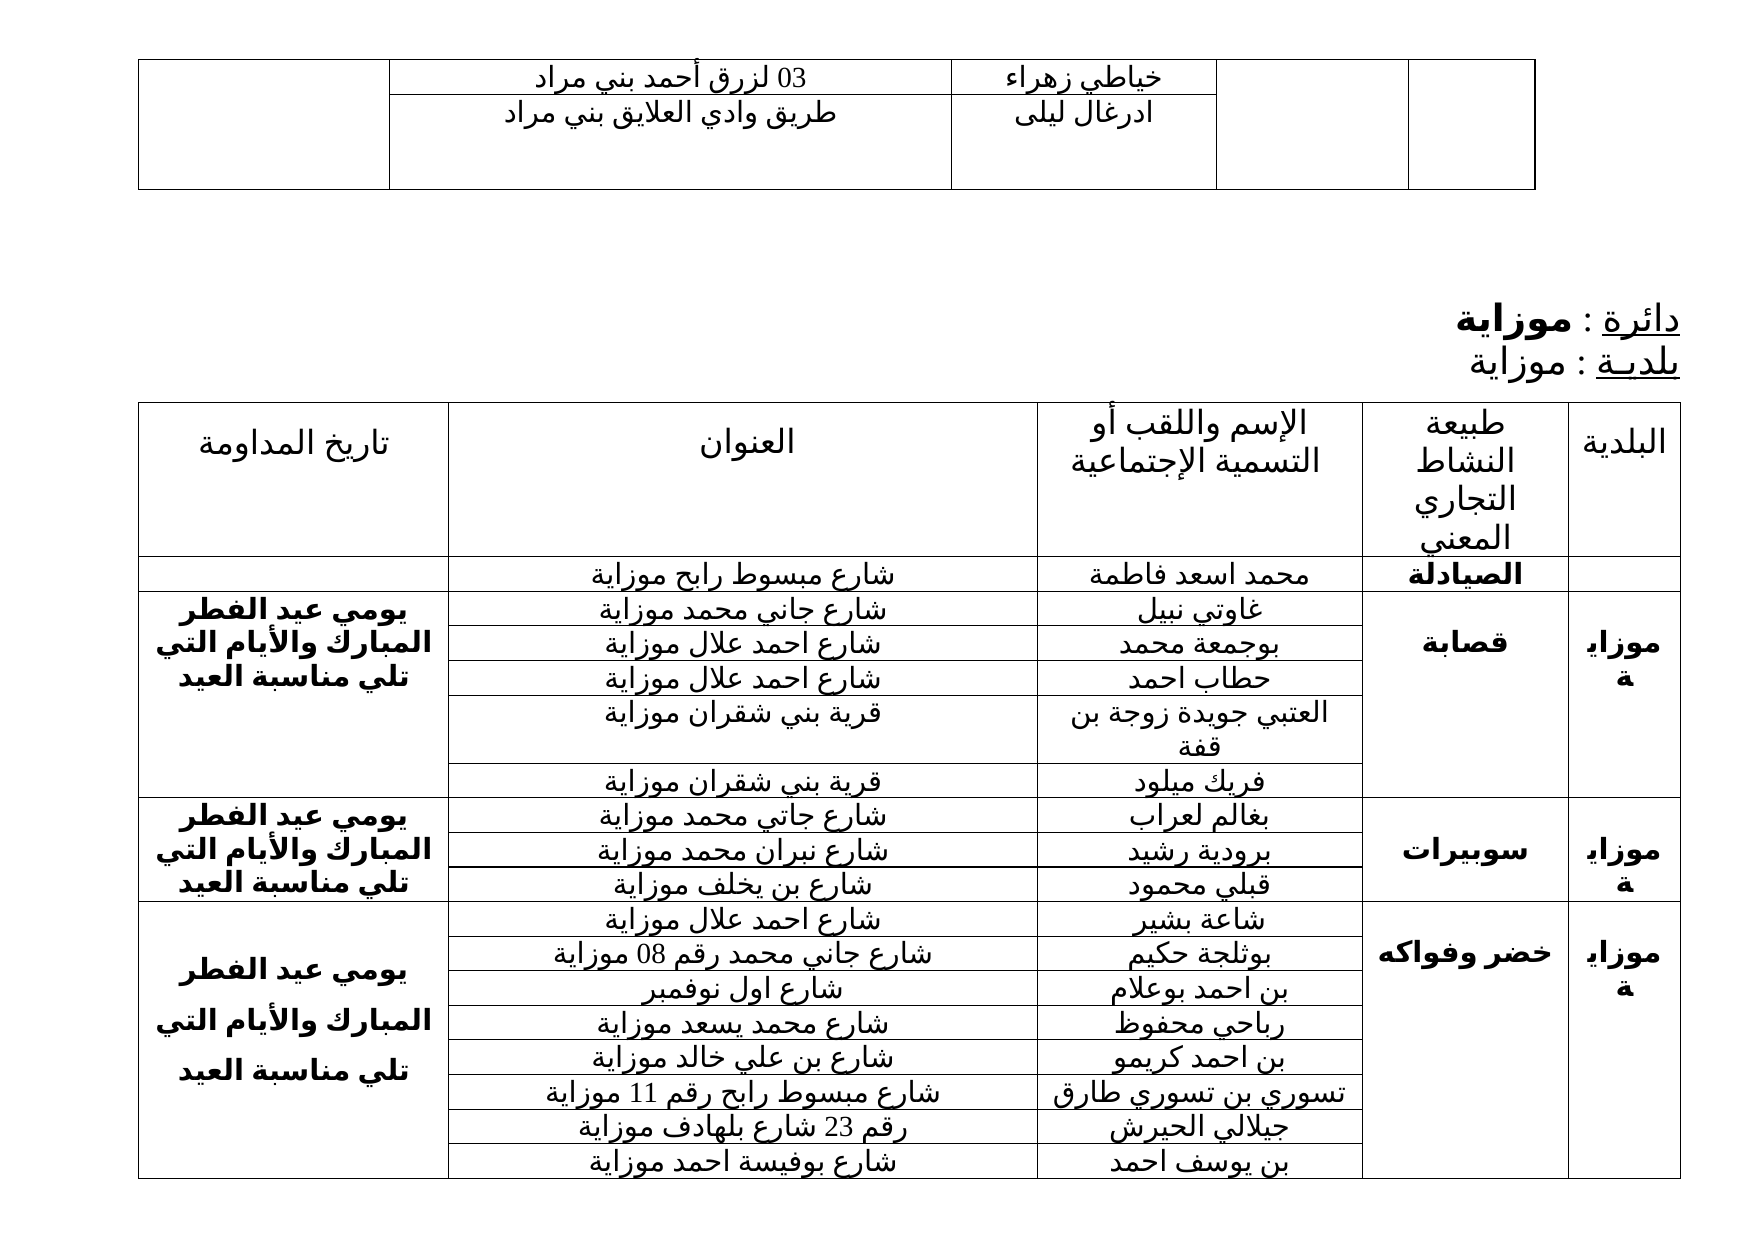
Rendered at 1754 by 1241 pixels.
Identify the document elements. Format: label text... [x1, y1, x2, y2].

table_cell بن احمد كريمو [1038, 1040, 1362, 1074]
table_cell طريق وادي العلايق بني مراد [390, 95, 951, 189]
table_cell الصيادلة [1363, 557, 1568, 591]
table_cell شاعة بشير [1038, 902, 1362, 936]
table_cell شارع جاني محمد رقم 08 موزاية [449, 937, 1037, 970]
table_cell شارع مبسوط رابح رقم 11 موزاية [449, 1075, 1037, 1108]
table_cell حطاب احمد [1038, 661, 1362, 694]
table_cell برودية رشيد [1038, 833, 1362, 866]
table_cell 03 لزرق أحمد بني مراد [390, 60, 951, 94]
table_cell بوجمعة محمد [1038, 626, 1362, 660]
table_cell قرية بني شقران موزاية [449, 764, 1037, 797]
table_cell شارع نبران محمد موزاية [449, 833, 1037, 866]
table_cell يومي عيد الفطر المبارك والأيام التي تلي مناسبة العيد [139, 592, 448, 797]
table_cell [1569, 557, 1680, 591]
table_header البلدية [1569, 403, 1680, 556]
table_cell شارع بوفيسة احمد موزاية [449, 1144, 1037, 1178]
table_cell بوثلجة حكيم [1038, 937, 1362, 970]
table_cell شارع احمد علال موزاية [449, 661, 1037, 694]
table_cell شارع احمد علال موزاية [449, 902, 1037, 936]
table_cell شارع بن علي خالد موزاية [449, 1040, 1037, 1074]
table_cell شارع اول نوفمبر [449, 971, 1037, 1005]
table_cell شارع احمد علال موزاية [449, 626, 1037, 660]
table_cell موزاية [1569, 592, 1680, 797]
table_cell خضر وفواكه [1363, 902, 1568, 1178]
table_cell ادرغال ليلى [952, 95, 1216, 189]
table_cell قرية بني شقران موزاية [449, 696, 1037, 763]
text بلديـة : موزاية [150, 339, 1680, 383]
table_cell رقم 23 شارع بلهادف موزاية [449, 1110, 1037, 1143]
table_cell فريك ميلود [1038, 764, 1362, 797]
table_cell موزاية [1569, 798, 1680, 901]
table_cell موزاية [1569, 902, 1680, 1178]
table_cell تسوري بن تسوري طارق [1038, 1075, 1362, 1108]
table_cell يومي عيد الفطر المبارك والأيام التي تلي مناسبة العيد يومي عيد الفطر المبارك والأيام التي تلي مناسبة العيد يومي عيد الفطر المبارك والأيام التي تلي مناسبة العيد [139, 902, 448, 1178]
table_header طبيعة النشاط التجاري المعني [1363, 403, 1568, 556]
table_cell خياطي زهراء [952, 60, 1216, 94]
table_cell قصابة [1363, 592, 1568, 797]
table_cell [139, 557, 448, 591]
table_cell محمد اسعد فاطمة [1038, 557, 1362, 591]
text دائرة : موزاية [150, 296, 1680, 339]
table_header العنوان [449, 403, 1037, 556]
table_cell شارع جاني محمد موزاية [449, 592, 1037, 625]
table_cell شارع بن يخلف موزاية [449, 868, 1037, 901]
table_header الإسم واللقب أو التسمية الإجتماعية [1038, 403, 1362, 556]
table_cell جيلالي الحيرش [1038, 1110, 1362, 1143]
table_cell بن يوسف احمد [1038, 1144, 1362, 1178]
table_cell بن احمد بوعلام [1038, 971, 1362, 1005]
table_cell العتبي جويدة زوجة بن قفة [1038, 696, 1362, 763]
table_header تاريخ المداومة [139, 403, 448, 556]
table_cell بغالم لعراب [1038, 798, 1362, 832]
table_cell شارع مبسوط رابح موزاية [449, 557, 1037, 591]
table_cell شارع محمد يسعد موزاية [449, 1006, 1037, 1039]
table_cell غاوتي نبيل [1038, 592, 1362, 625]
table_cell شارع جاتي محمد موزاية [449, 798, 1037, 832]
table_cell يومي عيد الفطر المبارك والأيام التي تلي مناسبة العيد [139, 798, 448, 901]
table_cell قبلي محمود [1038, 868, 1362, 901]
table_cell رباحي محفوظ [1038, 1006, 1362, 1039]
table_cell سوبيرات [1363, 798, 1568, 901]
